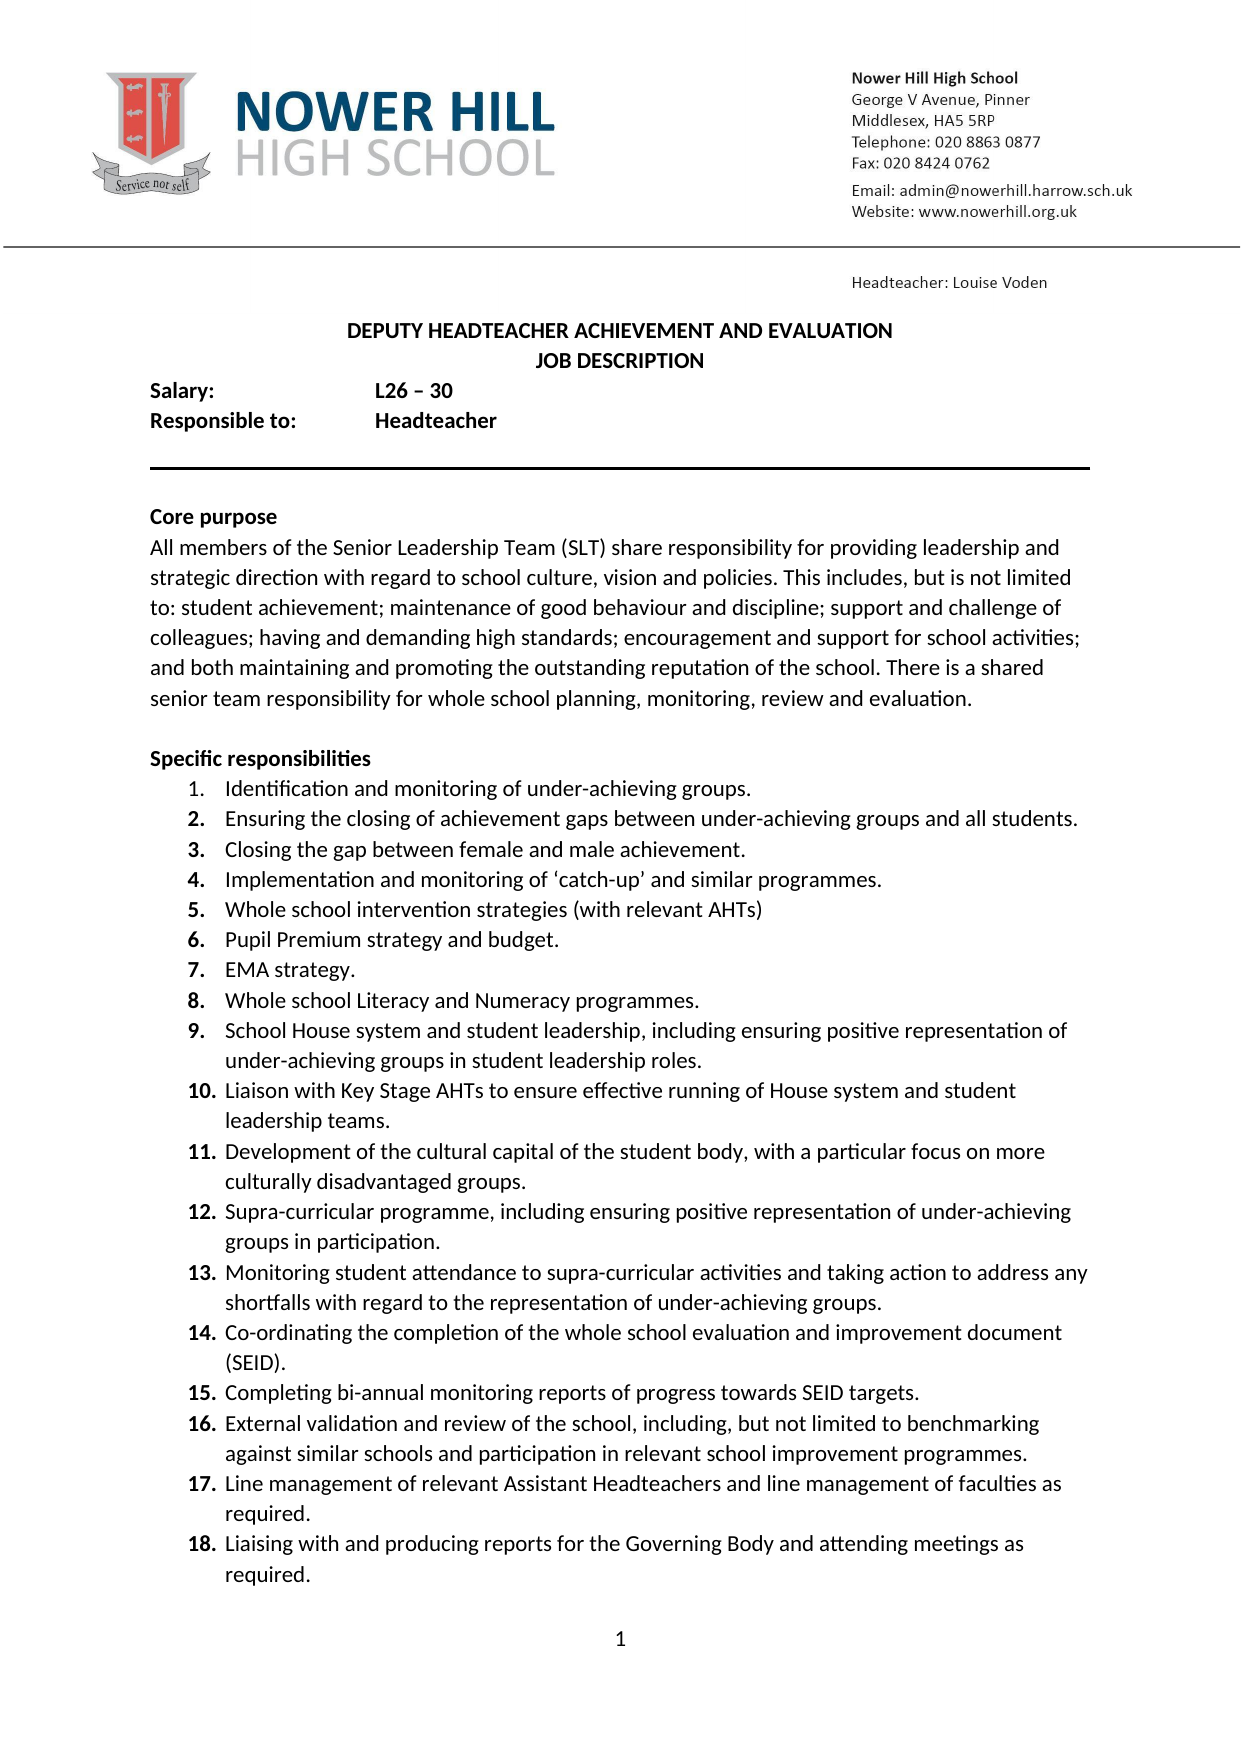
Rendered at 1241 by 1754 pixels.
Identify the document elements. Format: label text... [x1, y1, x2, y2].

list Supra-curricular programme, including ensuring positive representation of under-achieving groups in participation. [187, 1197, 1090, 1256]
list EMA strategy. [187, 956, 1090, 984]
text Salary: L26 – 30 [150, 376, 1090, 404]
list Co-ordinating the completion of the whole school evaluation and improvement document (SEID). [187, 1318, 1090, 1376]
list Development of the cultural capital of the student body, with a particular focus on more culturally disadvantaged groups. [187, 1137, 1090, 1195]
list School House system and student leadership, including ensuring positive representation of under-achieving groups in student leadership roles. [187, 1016, 1090, 1074]
picture [3, 0, 1241, 314]
text Core purpose [150, 502, 1090, 531]
list Completing bi-annual monitoring reports of progress towards SEID targets. [187, 1378, 1090, 1407]
text Responsible to: Headteacher [150, 407, 1090, 435]
list Monitoring student attendance to supra-curricular activities and taking action to address any shortfalls with regard to the representation of under-achieving groups. [187, 1258, 1090, 1316]
text Deputy Headteacher AcHievement and Evaluation [150, 281, 1090, 344]
list Closing the gap between female and male achievement. [187, 835, 1090, 863]
text Specific responsibilities [150, 744, 1090, 772]
list Implementation and monitoring of ‘catch-up’ and similar programmes. [187, 865, 1090, 893]
text Job Description [150, 346, 1090, 374]
list Liaising with and producing reports for the Governing Body and attending meetings as required. [187, 1529, 1090, 1588]
list Liaison with Key Stage AHTs to ensure effective running of House system and student leadership teams. [187, 1076, 1090, 1135]
list Identification and monitoring of under-achieving groups. [187, 774, 1090, 802]
list Whole school Literacy and Numeracy programmes. [187, 986, 1090, 1014]
list Ensuring the closing of achievement gaps between under-achieving groups and all students. [187, 804, 1090, 833]
list Line management of relevant Assistant Headteachers and line management of faculties as required. [187, 1469, 1090, 1527]
text All members of the Senior Leadership Team (SLT) share responsibility for providing leadership and strategic direction with regard to school culture, vision and policies. This includes, but is not limited to: student achievement; maintenance of good behaviour and discipline; support and challenge of colleagues; having and demanding high standards; encouragement and support for school activities; and both maintaining and promoting the outstanding reputation of the school. There is a shared senior team responsibility for whole school planning, monitoring, review and evaluation. [150, 533, 1090, 712]
list Whole school intervention strategies (with relevant AHTs) [187, 895, 1090, 923]
list External validation and review of the school, including, but not limited to benchmarking against similar schools and participation in relevant school improvement programmes. [187, 1409, 1090, 1467]
list Pupil Premium strategy and budget. [187, 925, 1090, 953]
